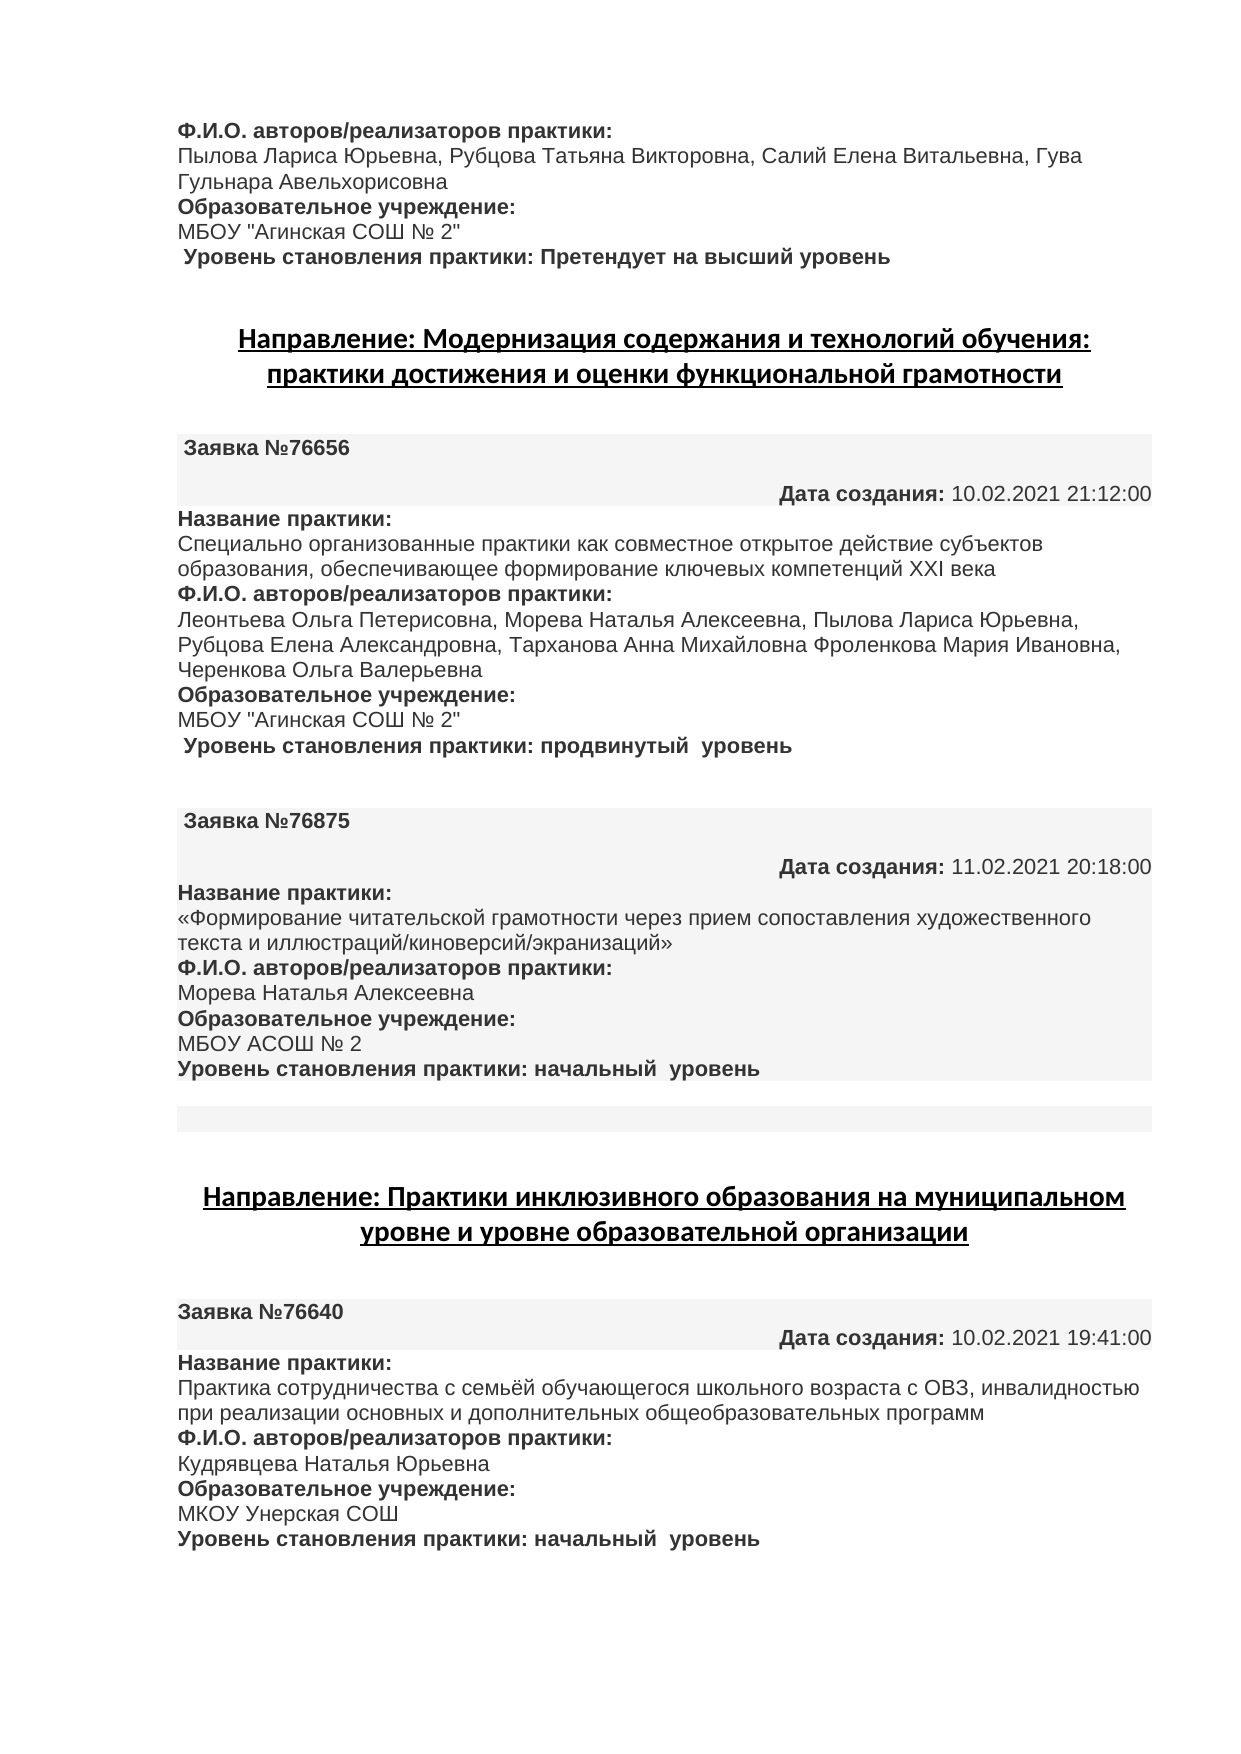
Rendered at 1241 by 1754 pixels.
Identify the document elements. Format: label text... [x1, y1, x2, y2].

text Направление: Модернизация содержания и технологий обучения: практики достижения и оценки функциональной грамотности [177, 320, 1152, 391]
text Заявка №76656 [177, 434, 1152, 460]
text Название практики: Практика сотрудничества с семьёй обучающегося школьного возраста с ОВЗ, инвалидностью при реализации основных и дополнительных общеобразовательных программ Ф.И.О. авторов/реализаторов практики: Кудрявцева Наталья Юрьевна Образовательное учреждение: МКОУ Унерская СОШ Уровень становления практики: начальный уровень [177, 1350, 1152, 1551]
text Дата создания: 11.02.2021 20:18:00 [177, 854, 1152, 879]
text Заявка №76875 [177, 808, 1152, 833]
text Заявка №76640 [177, 1299, 1152, 1324]
text Направление: Практики инклюзивного образования на муниципальном уровне и уровне образовательной организации [177, 1178, 1152, 1249]
text Дата создания: 10.02.2021 21:12:00 [177, 481, 1152, 506]
text Название практики: Специально организованные практики как совместное открытое действие субъектов образования, обеспечивающее формирование ключевых компетенций XXI века Ф.И.О. авторов/реализаторов практики: Леонтьева Ольга Петерисовна, Морева Наталья Алексеевна, Пылова Лариса Юрьевна, Рубцова Елена Александровна, Тарханова Анна Михайловна Фроленкова Мария Ивановна, Черенкова Ольга Валерьевна Образовательное учреждение: МБОУ "Агинская СОШ № 2" Уровень становления практики: продвинутый уровень [177, 506, 1152, 758]
text Название практики: «Формирование читательской грамотности через прием сопоставления художественного текста и иллюстраций/киноверсий/экранизаций» Ф.И.О. авторов/реализаторов практики: Морева Наталья Алексеевна Образовательное учреждение: МБОУ АСОШ № 2 Уровень становления практики: начальный уровень [177, 879, 1152, 1081]
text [177, 118, 1152, 269]
text Дата создания: 10.02.2021 19:41:00 [177, 1324, 1152, 1350]
